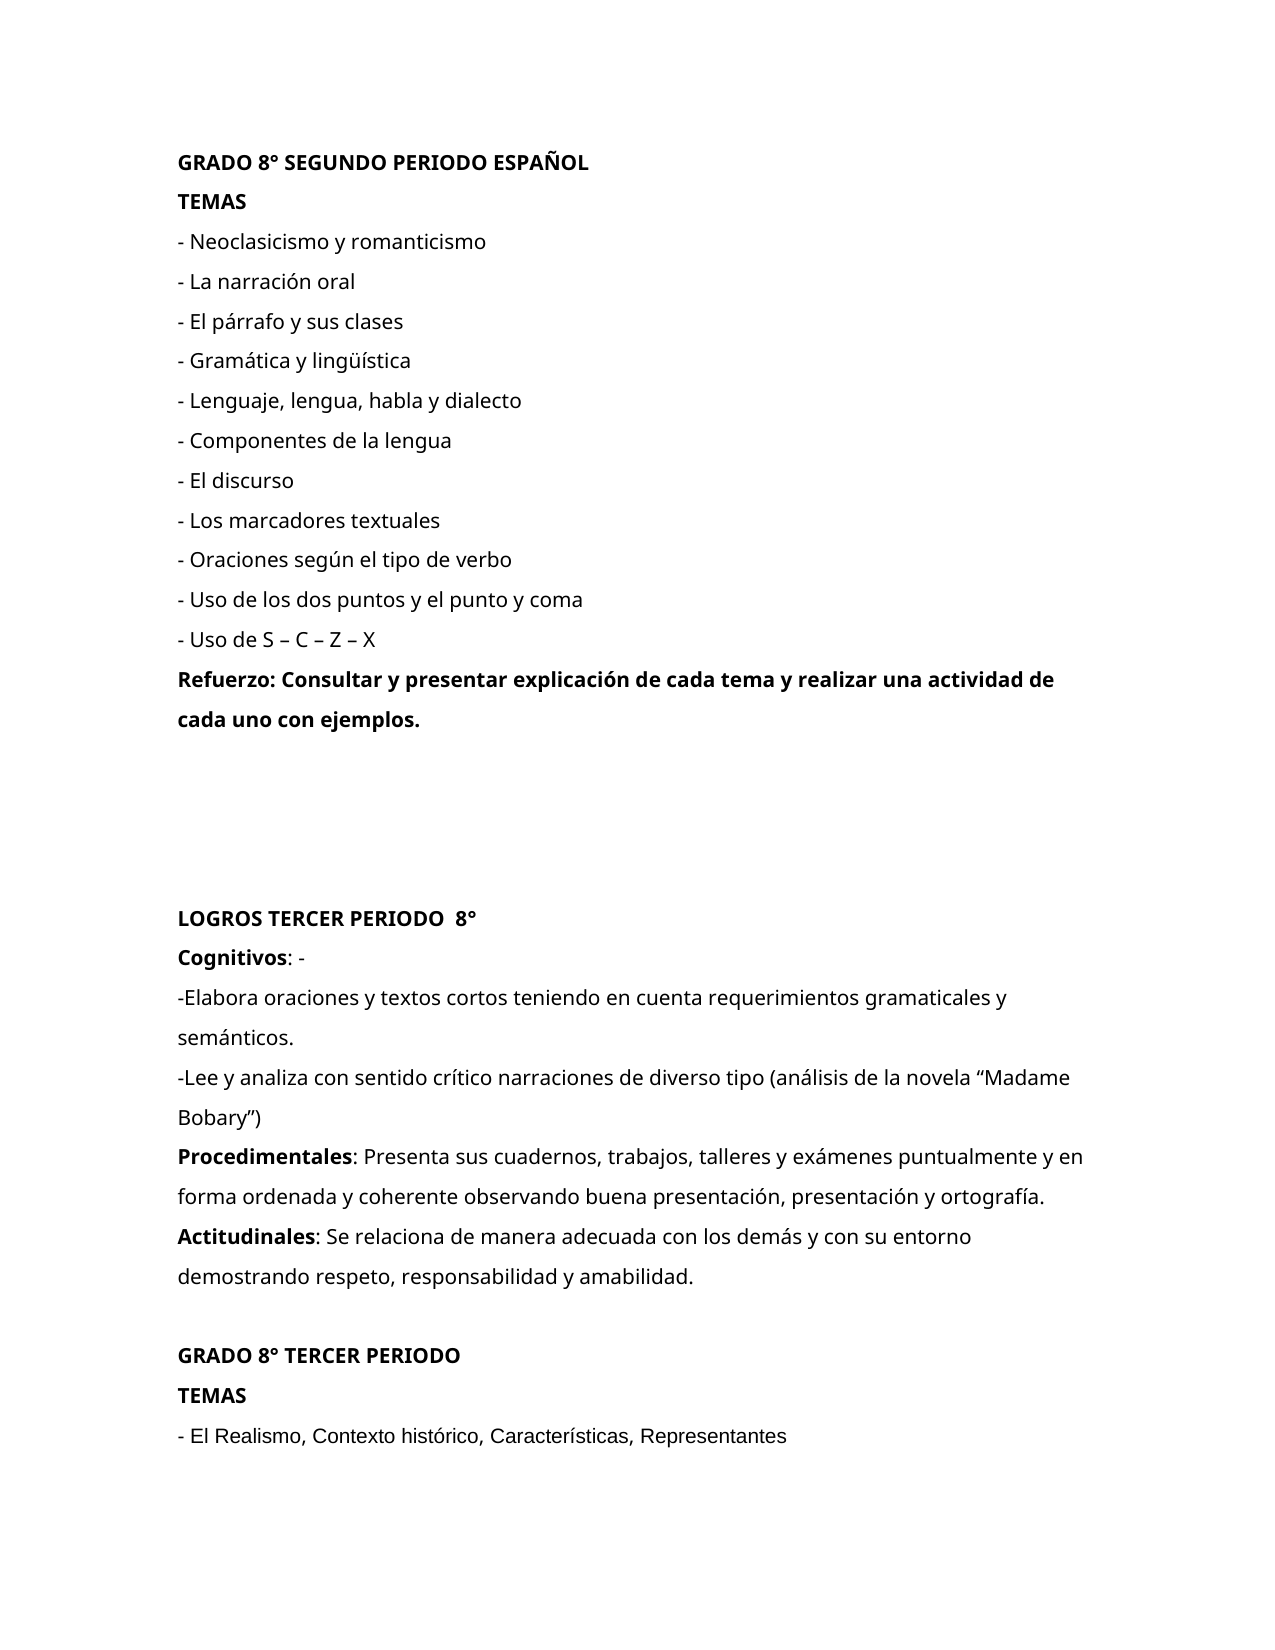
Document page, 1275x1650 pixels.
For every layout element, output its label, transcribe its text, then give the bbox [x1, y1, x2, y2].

text -Lee y analiza con sentido crítico narraciones de diverso tipo (análisis de la novela “Madame Bobary”) [177, 1063, 1098, 1131]
text - El párrafo y sus clases [177, 307, 1098, 335]
text - Neoclasicismo y romanticismo [177, 227, 1098, 256]
text - Uso de S – C – Z – X Refuerzo: Consultar y presentar explicación de cada tema y realizar una actividad de cada uno con ejemplos. [177, 625, 1098, 733]
text GRADO 8° SEGUNDO PERIODO ESPAÑOL TEMAS [177, 148, 1098, 216]
text - Gramática y lingüística [177, 347, 1098, 375]
text Procedimentales: Presenta sus cuadernos, trabajos, talleres y exámenes puntualmente y en forma ordenada y coherente observando buena presentación, presentación y ortografía. [177, 1142, 1098, 1211]
text - Uso de los dos puntos y el punto y coma [177, 585, 1098, 614]
text - Lenguaje, lengua, habla y dialecto [177, 386, 1098, 415]
text - Componentes de la lengua [177, 426, 1098, 454]
text GRADO 8° TERCER PERIODO TEMAS [177, 1302, 1098, 1409]
text - La narración oral [177, 267, 1098, 295]
text -Elabora oraciones y textos cortos teniendo en cuenta requerimientos gramaticales y semánticos. [177, 983, 1098, 1051]
text - Los marcadores textuales [177, 506, 1098, 534]
text - Oraciones según el tipo de verbo [177, 546, 1098, 574]
text - El discurso [177, 466, 1098, 494]
text - El Realismo, Contexto histórico, Características, Representantes [177, 1421, 1098, 1449]
text LOGROS TERCER PERIODO 8° [177, 904, 1098, 932]
text Cognitivos: - [177, 943, 1098, 972]
text Actitudinales: Se relaciona de manera adecuada con los demás y con su entorno demostrando respeto, responsabilidad y amabilidad. [177, 1222, 1098, 1290]
